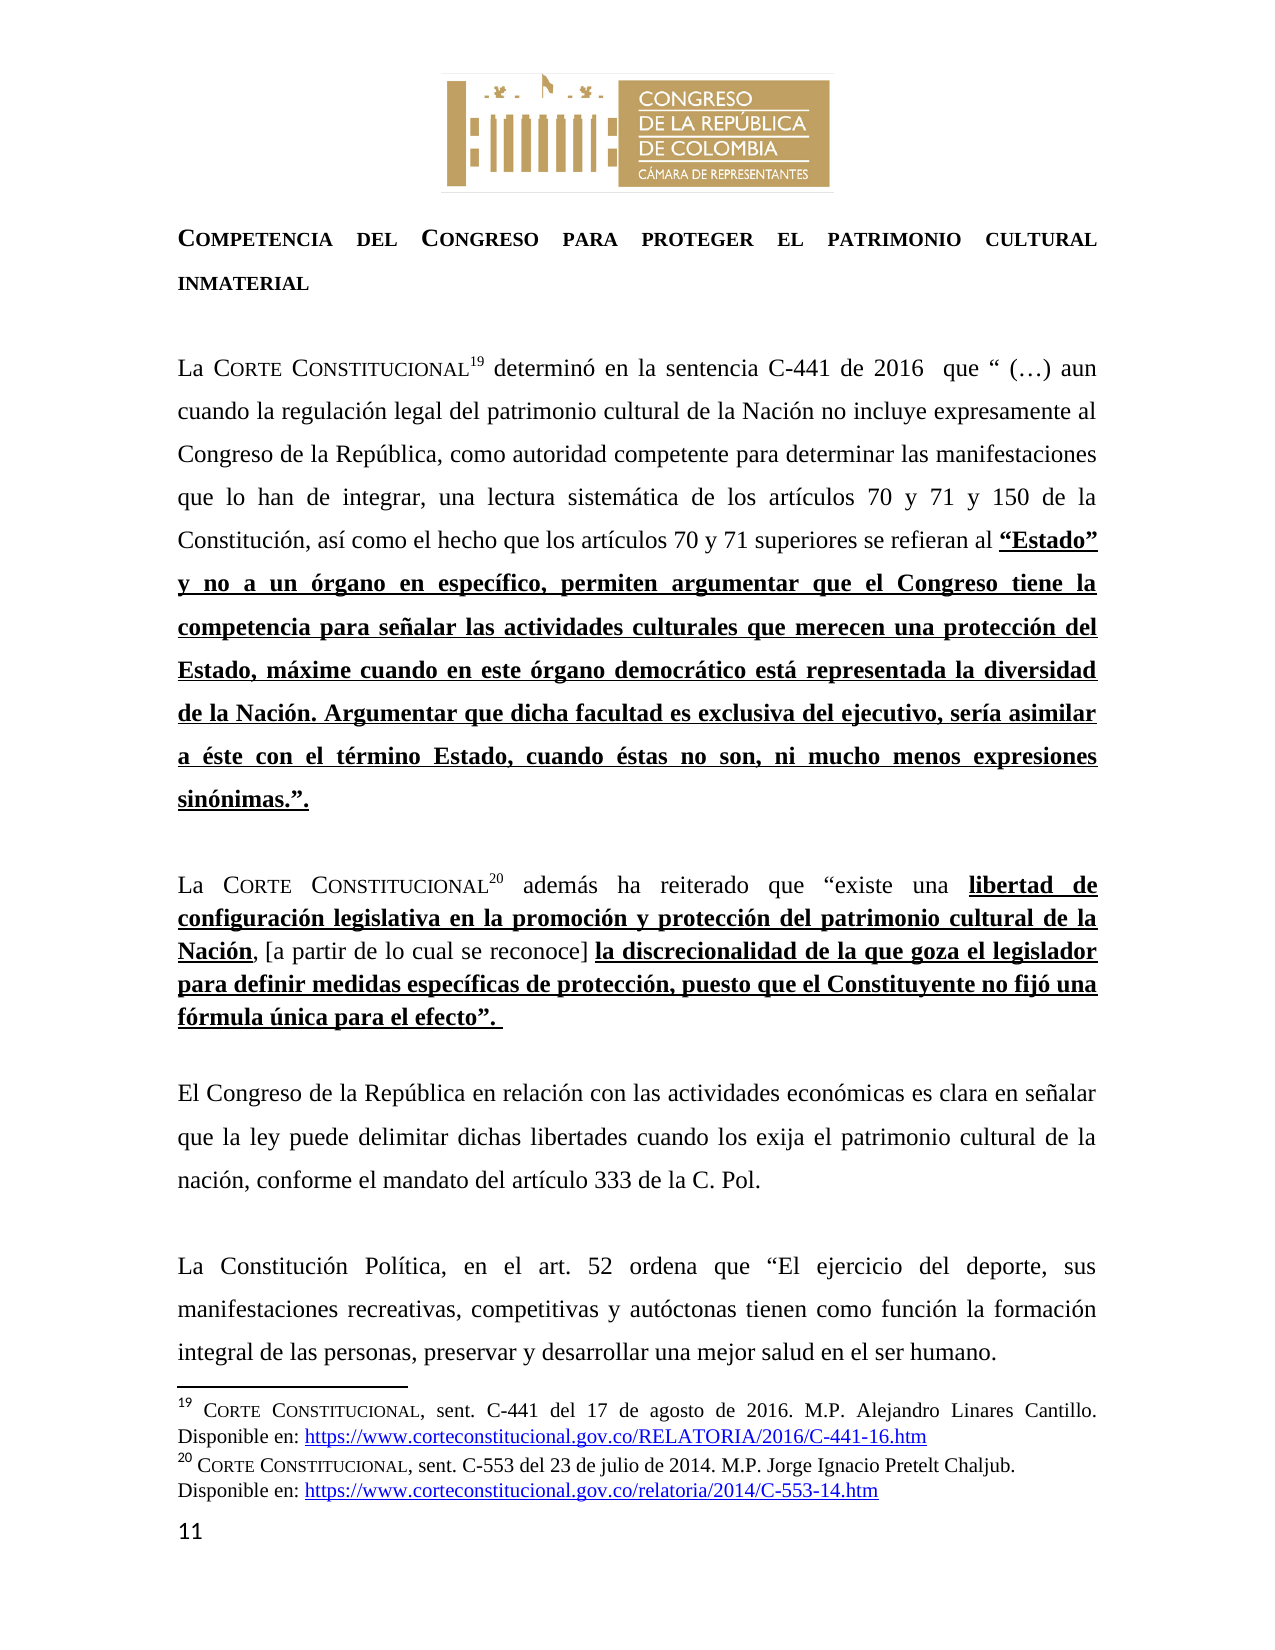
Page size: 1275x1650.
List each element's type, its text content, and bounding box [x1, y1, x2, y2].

text La Corte Constitucional además ha reiterado que “existe una libertad de configuración legislativa en la promoción y protección del patrimonio cultural de la Nación, [a partir de lo cual se reconoce] la discrecionalidad de la que goza el legislador para definir medidas específicas de protección, puesto que el Constituyente no fijó una fórmula única para el efecto”. [177, 929, 1098, 994]
text La Corte Constitucional además ha reiterado que “existe una libertad de configuración legislativa en la promoción y protección del patrimonio cultural de la Nación, [a partir de lo cual se reconoce] la discrecionalidad de la que goza el legislador para definir medidas específicas de protección, puesto que el Constituyente no fijó una fórmula única para el efecto”. [177, 870, 1098, 928]
text Competencia del Congreso para proteger el patrimonio cultural inmaterial [177, 223, 1098, 295]
text La Constitución Política, en el art. 52 ordena que “El ejercicio del deporte, sus manifestaciones recreativas, competitivas y autóctonas tienen como función la formación integral de las personas, preservar y desarrollar una mejor salud en el ser humano. [177, 1251, 1098, 1366]
text El Congreso de la República en relación con las actividades económicas es clara en señalar que la ley puede delimitar dichas libertades cuando los exija el patrimonio cultural de la nación, conforme el mandato del artículo 333 de la C. Pol. [177, 1078, 1098, 1193]
text La Corte Constitucional determinó en la sentencia C-441 de 2016 que “ (…) aun cuando la regulación legal del patrimonio cultural de la Nación no incluye expresamente al Congreso de la República, como autoridad competente para determinar las manifestaciones que lo han de integrar, una lectura sistemática de los artículos 70 y 71 y 150 de la Constitución, así como el hecho que los artículos 70 y 71 superiores se refieran al “Estado” y no a un órgano en específico, permiten argumentar que el Congreso tiene la competencia para señalar las actividades culturales que merecen una protección del Estado, máxime cuando en este órgano democrático está representada la diversidad de la Nación. Argumentar que dicha facultad es exclusiva del ejecutivo, sería asimilar a éste con el término Estado, cuando éstas no son, ni mucho menos expresiones sinónimas.”. [177, 681, 1098, 766]
text La Corte Constitucional además ha reiterado que “existe una libertad de configuración legislativa en la promoción y protección del patrimonio cultural de la Nación, [a partir de lo cual se reconoce] la discrecionalidad de la que goza el legislador para definir medidas específicas de protección, puesto que el Constituyente no fijó una fórmula única para el efecto”. [177, 996, 1098, 1031]
picture [441, 73, 834, 193]
text La Corte Constitucional determinó en la sentencia C-441 de 2016 que “ (…) aun cuando la regulación legal del patrimonio cultural de la Nación no incluye expresamente al Congreso de la República, como autoridad competente para determinar las manifestaciones que lo han de integrar, una lectura sistemática de los artículos 70 y 71 y 150 de la Constitución, así como el hecho que los artículos 70 y 71 superiores se refieran al “Estado” y no a un órgano en específico, permiten argumentar que el Congreso tiene la competencia para señalar las actividades culturales que merecen una protección del Estado, máxime cuando en este órgano democrático está representada la diversidad de la Nación. Argumentar que dicha facultad es exclusiva del ejecutivo, sería asimilar a éste con el término Estado, cuando éstas no son, ni mucho menos expresiones sinónimas.”. [177, 353, 1098, 637]
